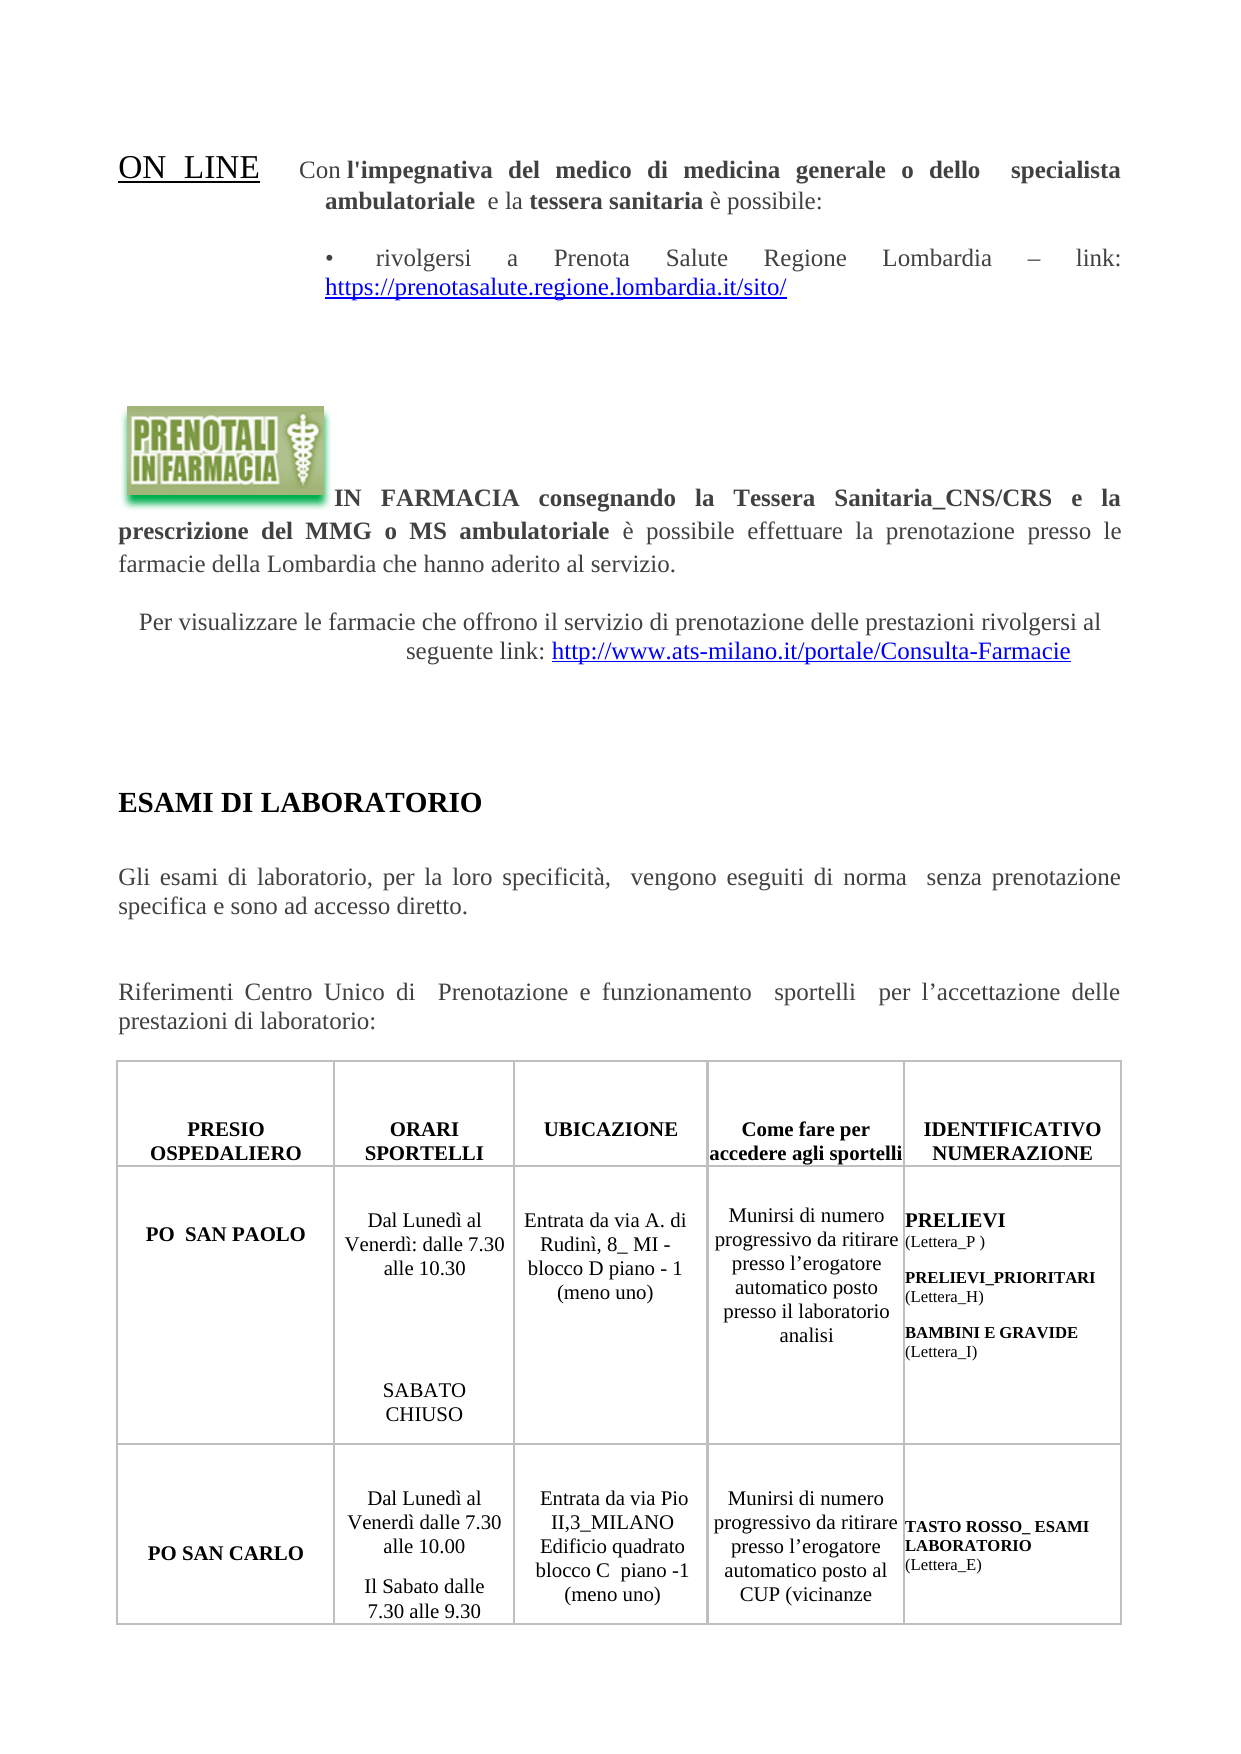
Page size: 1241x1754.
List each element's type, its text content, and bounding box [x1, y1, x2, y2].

table_header UBICAZIONE [515, 1062, 706, 1165]
table_cell PRELIEVI (Lettera_P ) PRELIEVI_PRIORITARI (Lettera_H) BAMBINI E GRAVIDE (Lettera_I) [905, 1167, 1120, 1443]
table_cell PO SAN CARLO [118, 1445, 333, 1623]
table_header IDENTIFICATIVO NUMERAZIONE [905, 1062, 1120, 1165]
table_cell Munirsi di numero progressivo da ritirare presso l’erogatore automatico posto presso il laboratorio analisi [709, 1167, 903, 1443]
text ESAMI DI LABORATORIO [118, 786, 1122, 819]
text IN FARMACIA consegnando la Tessera Sanitaria_CNS/CRS e la prescrizione del MMG o MS ambulatoriale è possibile effettuare la prenotazione presso le farmacie della Lombardia che hanno aderito al servizio. [118, 383, 1122, 578]
table_cell PO SAN PAOLO [118, 1167, 333, 1443]
text Riferimenti Centro Unico di Prenotazione e funzionamento sportelli per l’accettazione delle prestazioni di laboratorio: [118, 977, 1122, 1035]
table_cell Dal Lunedì al Venerdì: dalle 7.30 alle 10.30 SABATO CHIUSO [335, 1167, 513, 1443]
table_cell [335, 1445, 513, 1623]
text Gli esami di laboratorio, per la loro specificità, vengono eseguiti di norma senza prenotazione specifica e sono ad accesso diretto. [118, 862, 1122, 920]
table_header PRESIO OSPEDALIERO [118, 1062, 333, 1165]
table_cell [905, 1445, 1120, 1623]
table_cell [515, 1445, 706, 1623]
text Per visualizzare le farmacie che offrono il servizio di prenotazione delle prestazioni rivolgersi al seguente link: http://www.ats-milano.it/portale/Consulta-Farmacie [118, 607, 1122, 664]
text • rivolgersi a Prenota Salute Regione Lombardia – link: https://prenotasalute.regione.lombardia.it/sito/ [118, 215, 1122, 301]
table_cell Entrata da via A. di Rudinì, 8_ MI - blocco D piano - 1 (meno uno) [515, 1167, 706, 1443]
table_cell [709, 1445, 903, 1623]
table_header ORARI SPORTELLI [335, 1062, 513, 1165]
text ON LINE Con l'impegnativa del medico di medicina generale o dello specialista ambulatoriale e la tessera sanitaria è possibile: [118, 148, 1122, 215]
table_header Come fare per accedere agli sportelli [709, 1062, 903, 1165]
